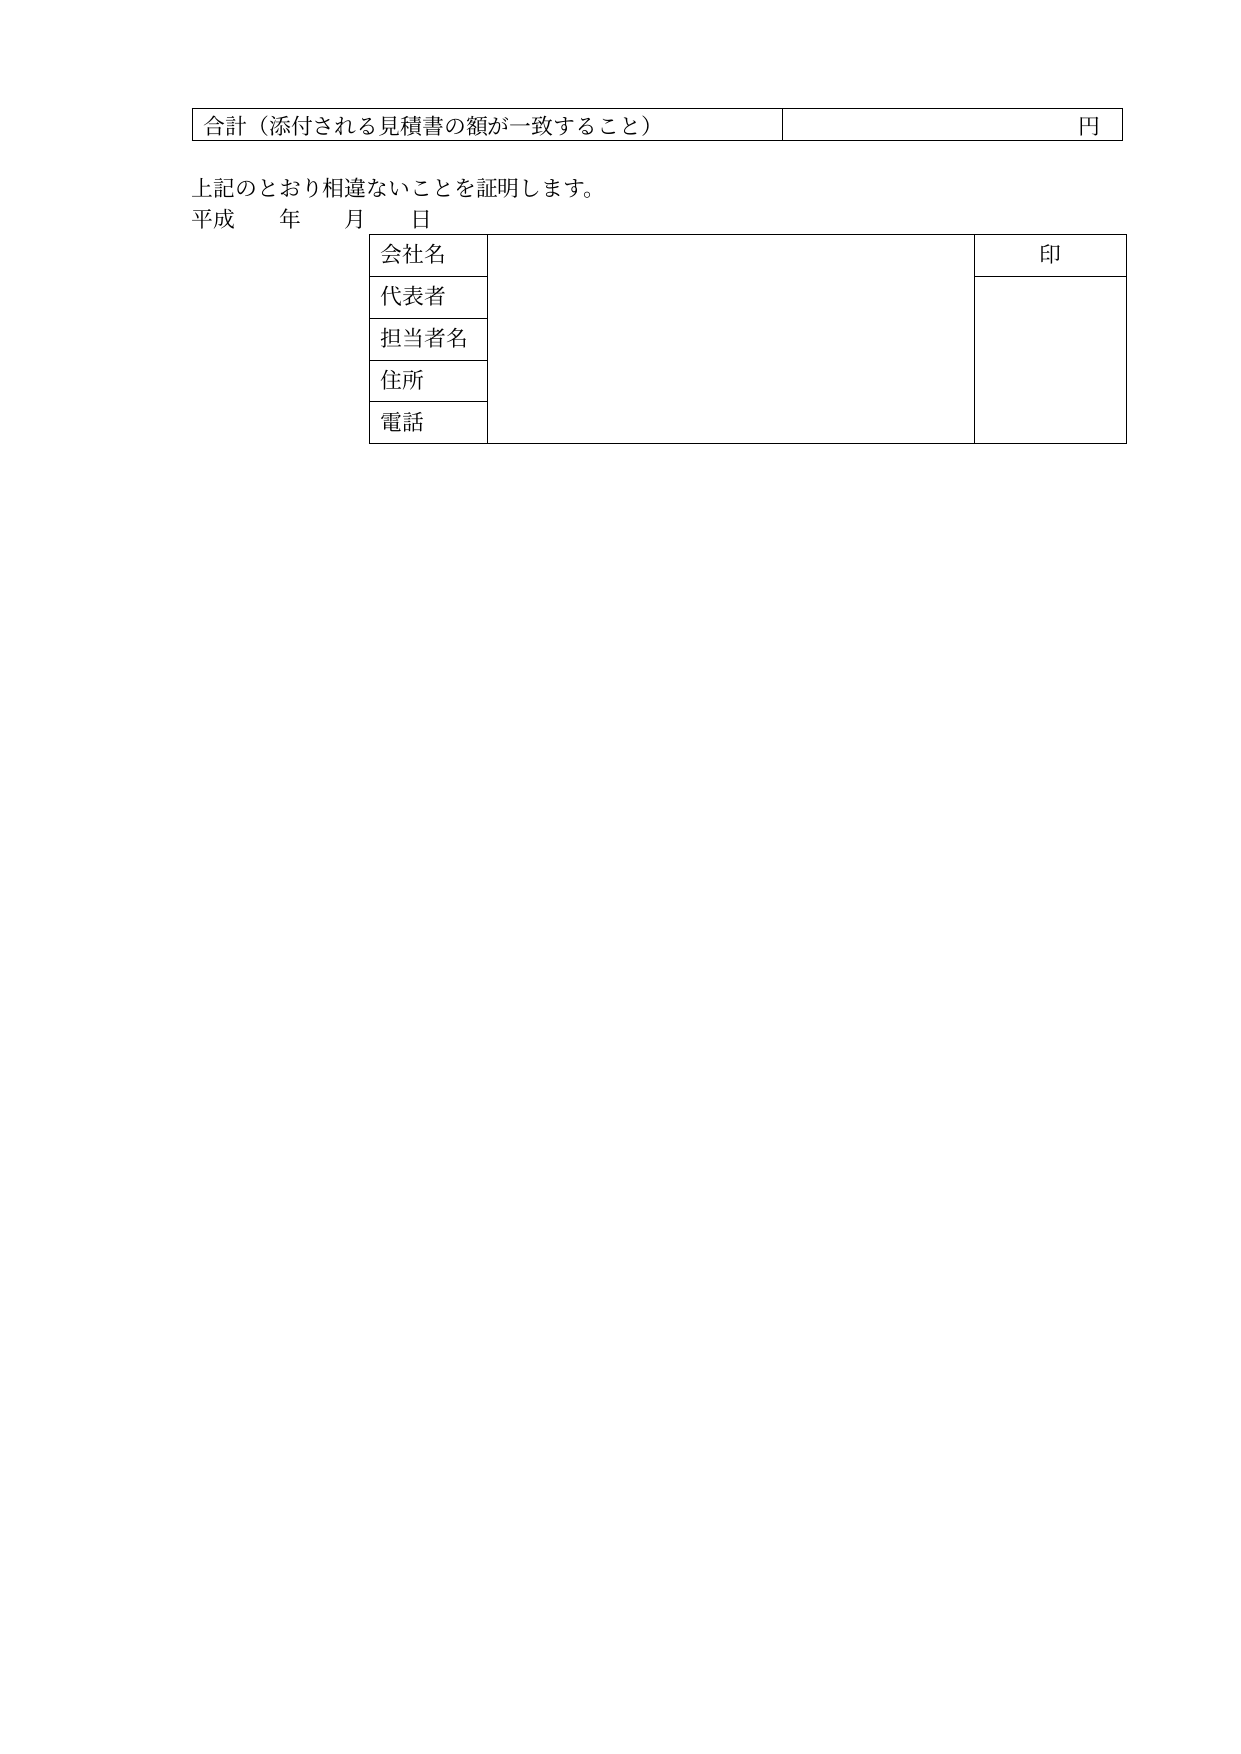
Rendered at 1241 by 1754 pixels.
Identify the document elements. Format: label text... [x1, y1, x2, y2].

table_cell 円 [783, 109, 1122, 140]
text 平成 年 月 日 [148, 203, 1123, 234]
table_cell 住所 [370, 361, 487, 401]
table_cell 担当者名 [370, 319, 487, 359]
table_cell 代表者 [370, 277, 487, 318]
table_header [488, 235, 974, 443]
table_cell 電話 [370, 402, 487, 443]
table_header 印 [975, 235, 1126, 276]
table_header 会社名 [370, 235, 487, 276]
text 上記のとおり相違ないことを証明します。 [148, 171, 1123, 203]
table_cell [975, 277, 1126, 443]
table_cell 合計（添付される見積書の額が一致すること） [193, 109, 782, 140]
